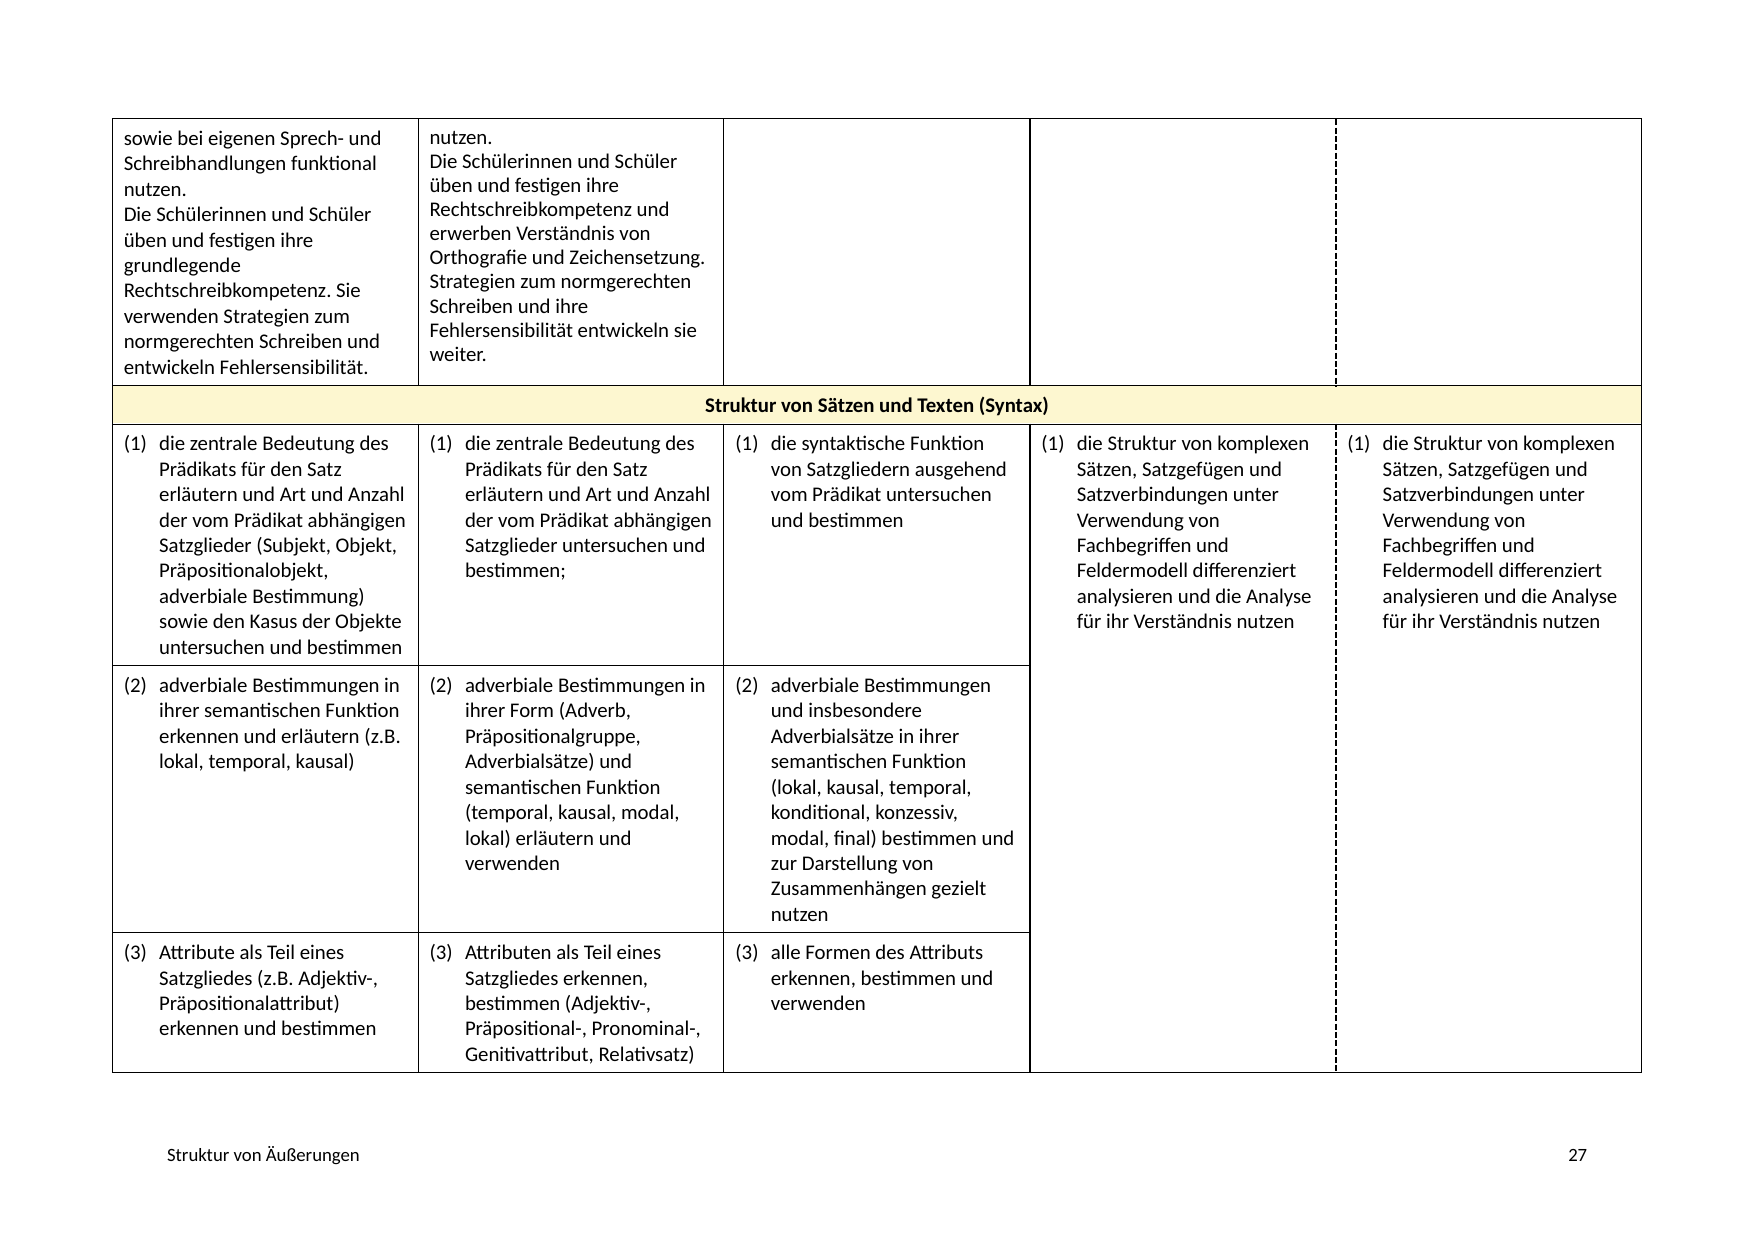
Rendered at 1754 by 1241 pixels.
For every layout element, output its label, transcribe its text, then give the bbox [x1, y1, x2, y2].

table_cell adverbiale Bestimmungen und insbesondere Adverbialsätze in ihrer semantischen Funktion (lokal, kausal, temporal, konditional, konzessiv, modal, final) bestimmen und zur Darstellung von Zusammenhängen gezielt nutzen [724, 666, 1029, 932]
table_cell die Struktur von komplexen Sätzen, Satzgefügen und Satzverbindungen unter Verwendung von Fachbegriffen und Feldermodell differenziert analysieren und die Analyse für ihr Verständnis nutzen [1336, 425, 1641, 1072]
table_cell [724, 933, 1029, 1072]
table_cell adverbiale Bestimmungen in ihrer Form (Adverb, Präpositionalgruppe, Adverbialsätze) und semantischen Funktion (temporal, kausal, modal, lokal) erläutern und verwenden [419, 666, 723, 932]
table_cell die syntaktische Funktion von Satzgliedern ausgehend vom Prädikat untersuchen und bestimmen [724, 425, 1029, 665]
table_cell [113, 933, 418, 1072]
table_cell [419, 119, 723, 385]
table_cell Struktur von Sätzen und Texten (Syntax) [113, 386, 1641, 423]
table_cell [1031, 119, 1336, 385]
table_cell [1336, 119, 1641, 385]
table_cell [724, 119, 1029, 385]
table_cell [419, 933, 723, 1072]
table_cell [113, 119, 418, 385]
table_cell die Struktur von komplexen Sätzen, Satzgefügen und Satzverbindungen unter Verwendung von Fachbegriffen und Feldermodell differenziert analysieren und die Analyse für ihr Verständnis nutzen [1031, 425, 1336, 1072]
table_cell die zentrale Bedeutung des Prädikats für den Satz erläutern und Art und Anzahl der vom Prädikat abhängigen Satzglieder (Subjekt, Objekt, Präpositionalobjekt, adverbiale Bestimmung) sowie den Kasus der Objekte untersuchen und bestimmen [113, 425, 418, 665]
table_cell adverbiale Bestimmungen in ihrer semantischen Funktion erkennen und erläutern (z.B. lokal, temporal, kausal) [113, 666, 418, 932]
table_cell die zentrale Bedeutung des Prädikats für den Satz erläutern und Art und Anzahl der vom Prädikat abhängigen Satzglieder untersuchen und bestimmen; [419, 425, 723, 665]
